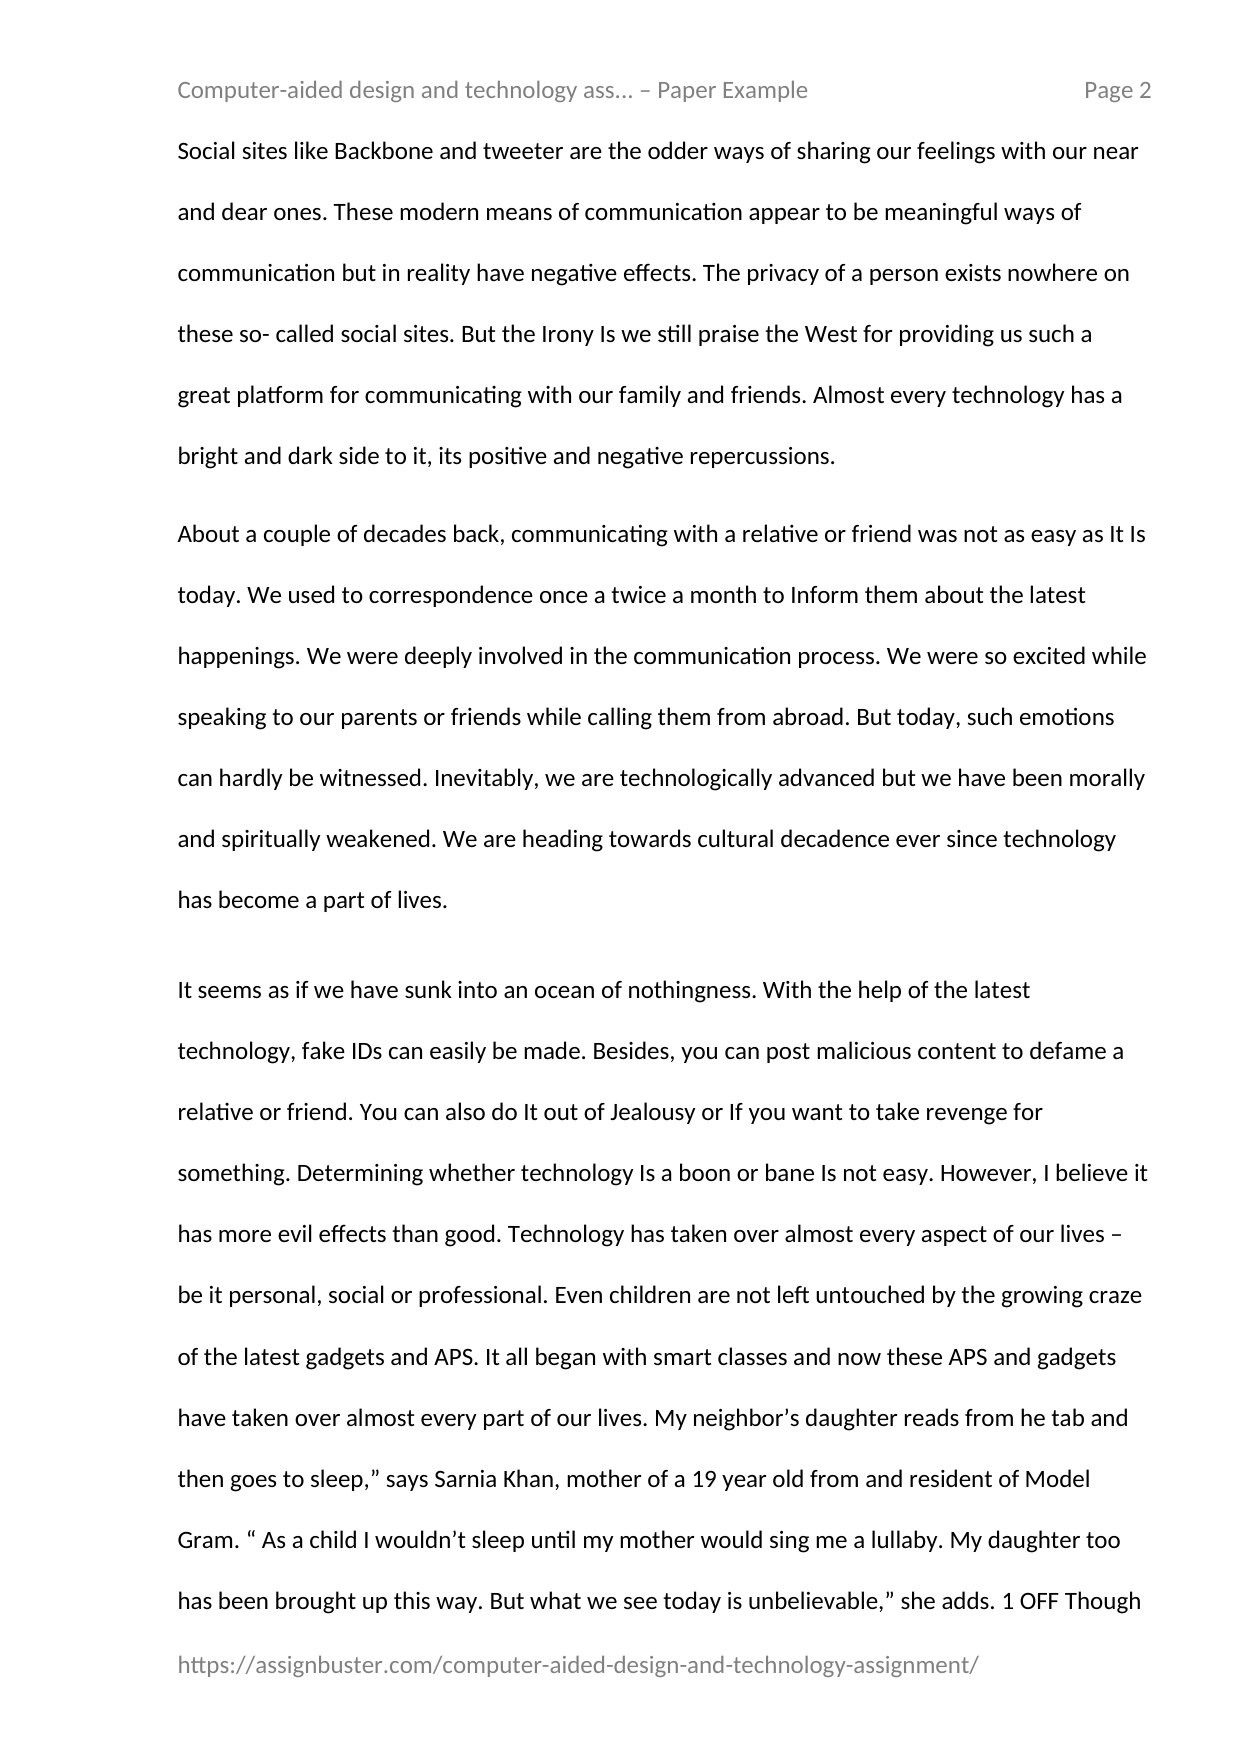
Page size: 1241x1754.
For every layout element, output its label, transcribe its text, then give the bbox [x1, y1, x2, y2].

text Social sites like Backbone and tweeter are the odder ways of sharing our feelings with our near and dear ones. These modern means of communication appear to be meaningful ways of communication but in reality have negative effects. The privacy of a person exists nowhere on these so- called social sites. But the Irony Is we still praise the West for providing us such a great platform for communicating with our family and friends. Almost every technology has a bright and dark side to it, its positive and negative repercussions. [177, 135, 1152, 471]
text About a couple of decades back, communicating with a relative or friend was not as easy as It Is today. We used to correspondence once a twice a month to Inform them about the latest happenings. We were deeply involved in the communication process. We were so excited while speaking to our parents or friends while calling them from abroad. But today, such emotions can hardly be witnessed. Inevitably, we are technologically advanced but we have been morally and spiritually weakened. We are heading towards cultural decadence ever since technology has become a part of lives. [177, 518, 1152, 914]
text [177, 974, 1152, 1615]
